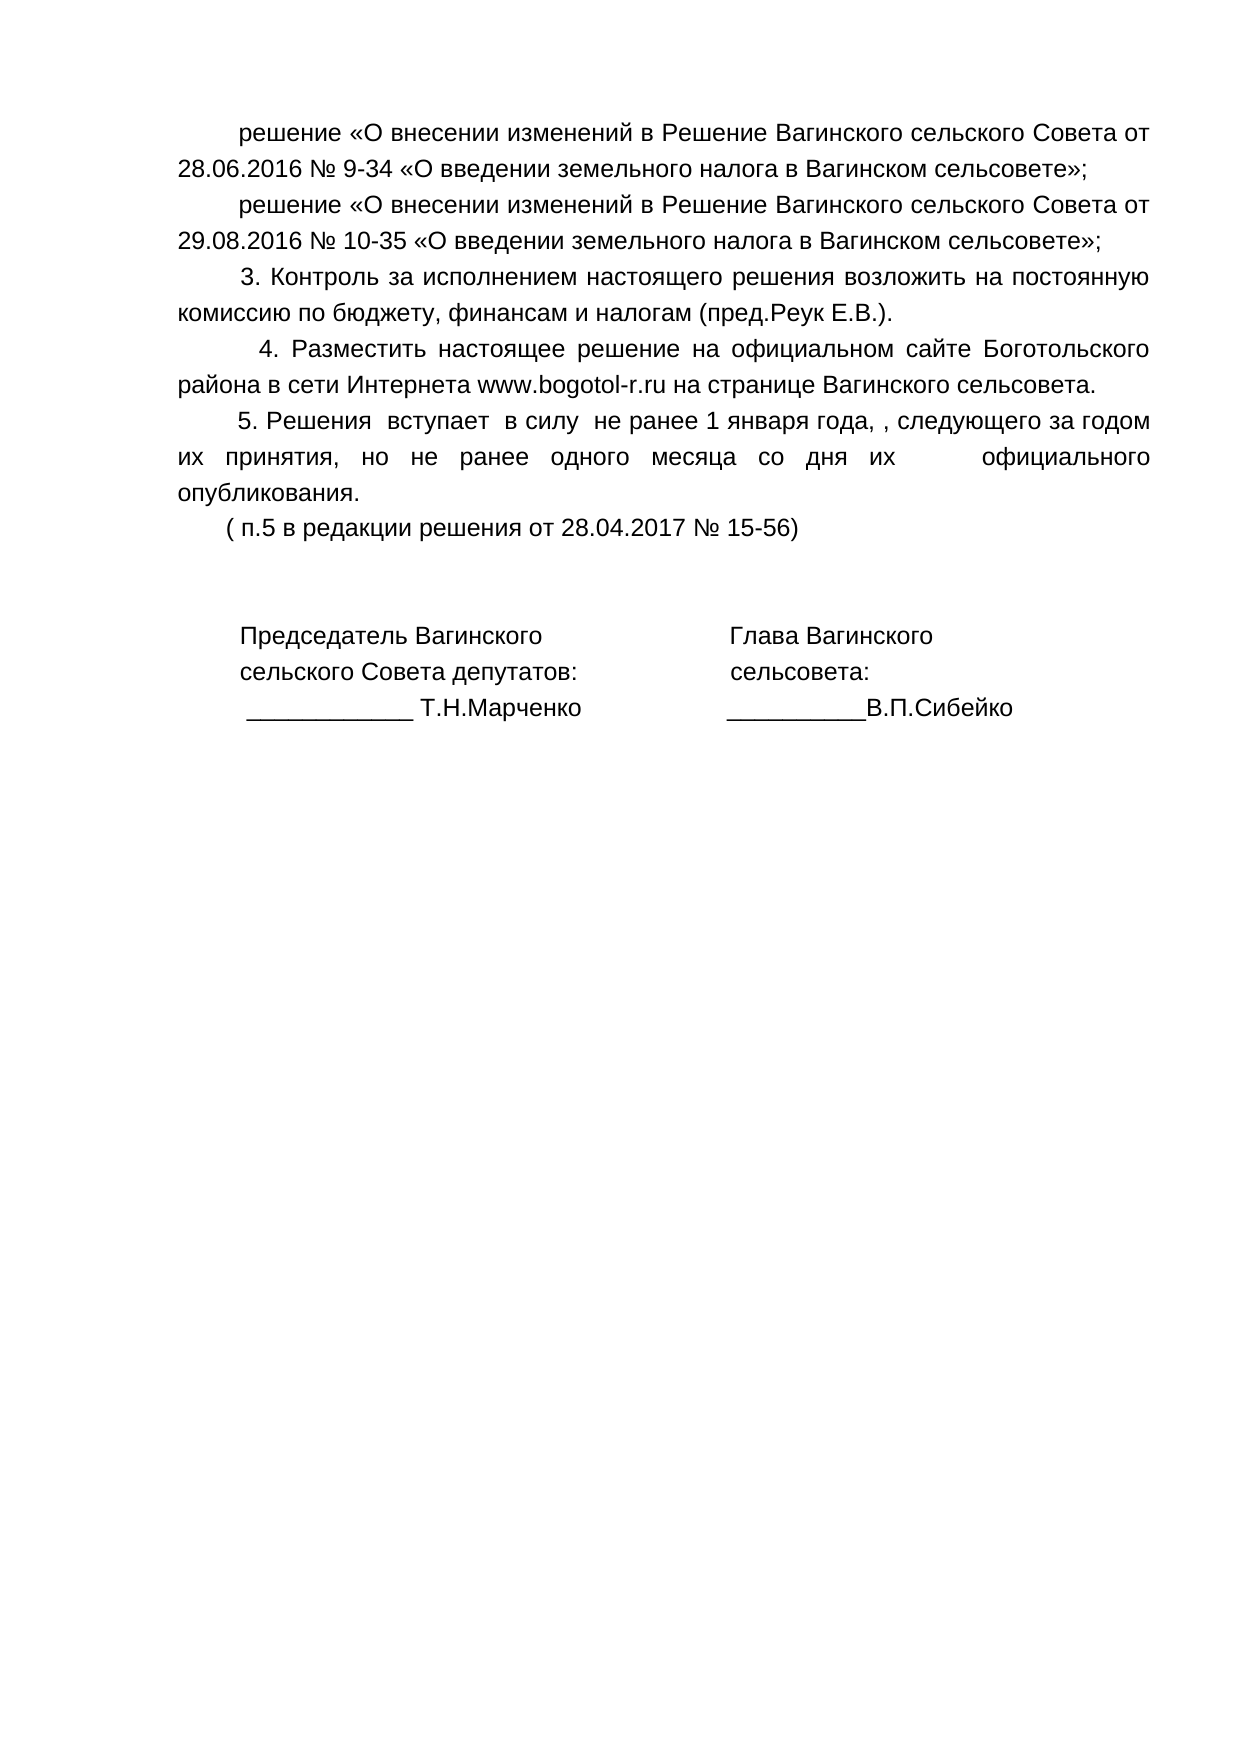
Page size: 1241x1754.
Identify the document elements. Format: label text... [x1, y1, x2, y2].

text Председатель Вагинского Глава Вагинского [177, 621, 1152, 650]
text 5. Решения вступает в силу не ранее 1 января года, , следующего за годом их принятия, но не ранее одного месяца со дня их официального опубликования. [177, 406, 1152, 506]
text решение «О внесении изменений в Решение Вагинского сельского Совета от 29.08.2016 № 10-35 «О введении земельного налога в Вагинском сельсовете»; [177, 190, 1152, 255]
text 3. Контроль за исполнением настоящего решения возложить на постоянную комиссию по бюджету, финансам и налогам (пред.Реук Е.В.). [177, 262, 1152, 327]
text сельского Совета депутатов: сельсовета: [177, 657, 1152, 686]
text ( п.5 в редакции решения от 28.04.2017 № 15-56) [177, 513, 1152, 542]
text 4. Разместить настоящее решение на официальном сайте Боготольского района в сети Интернета www.bogotol-r.ru на странице Вагинского сельсовета. [177, 334, 1152, 398]
text ____________ Т.Н.Марченко __________В.П.Сибейко [177, 693, 1152, 722]
text решение «О внесении изменений в Решение Вагинского сельского Совета от 28.06.2016 № 9-34 «О введении земельного налога в Вагинском сельсовете»; [177, 118, 1152, 183]
